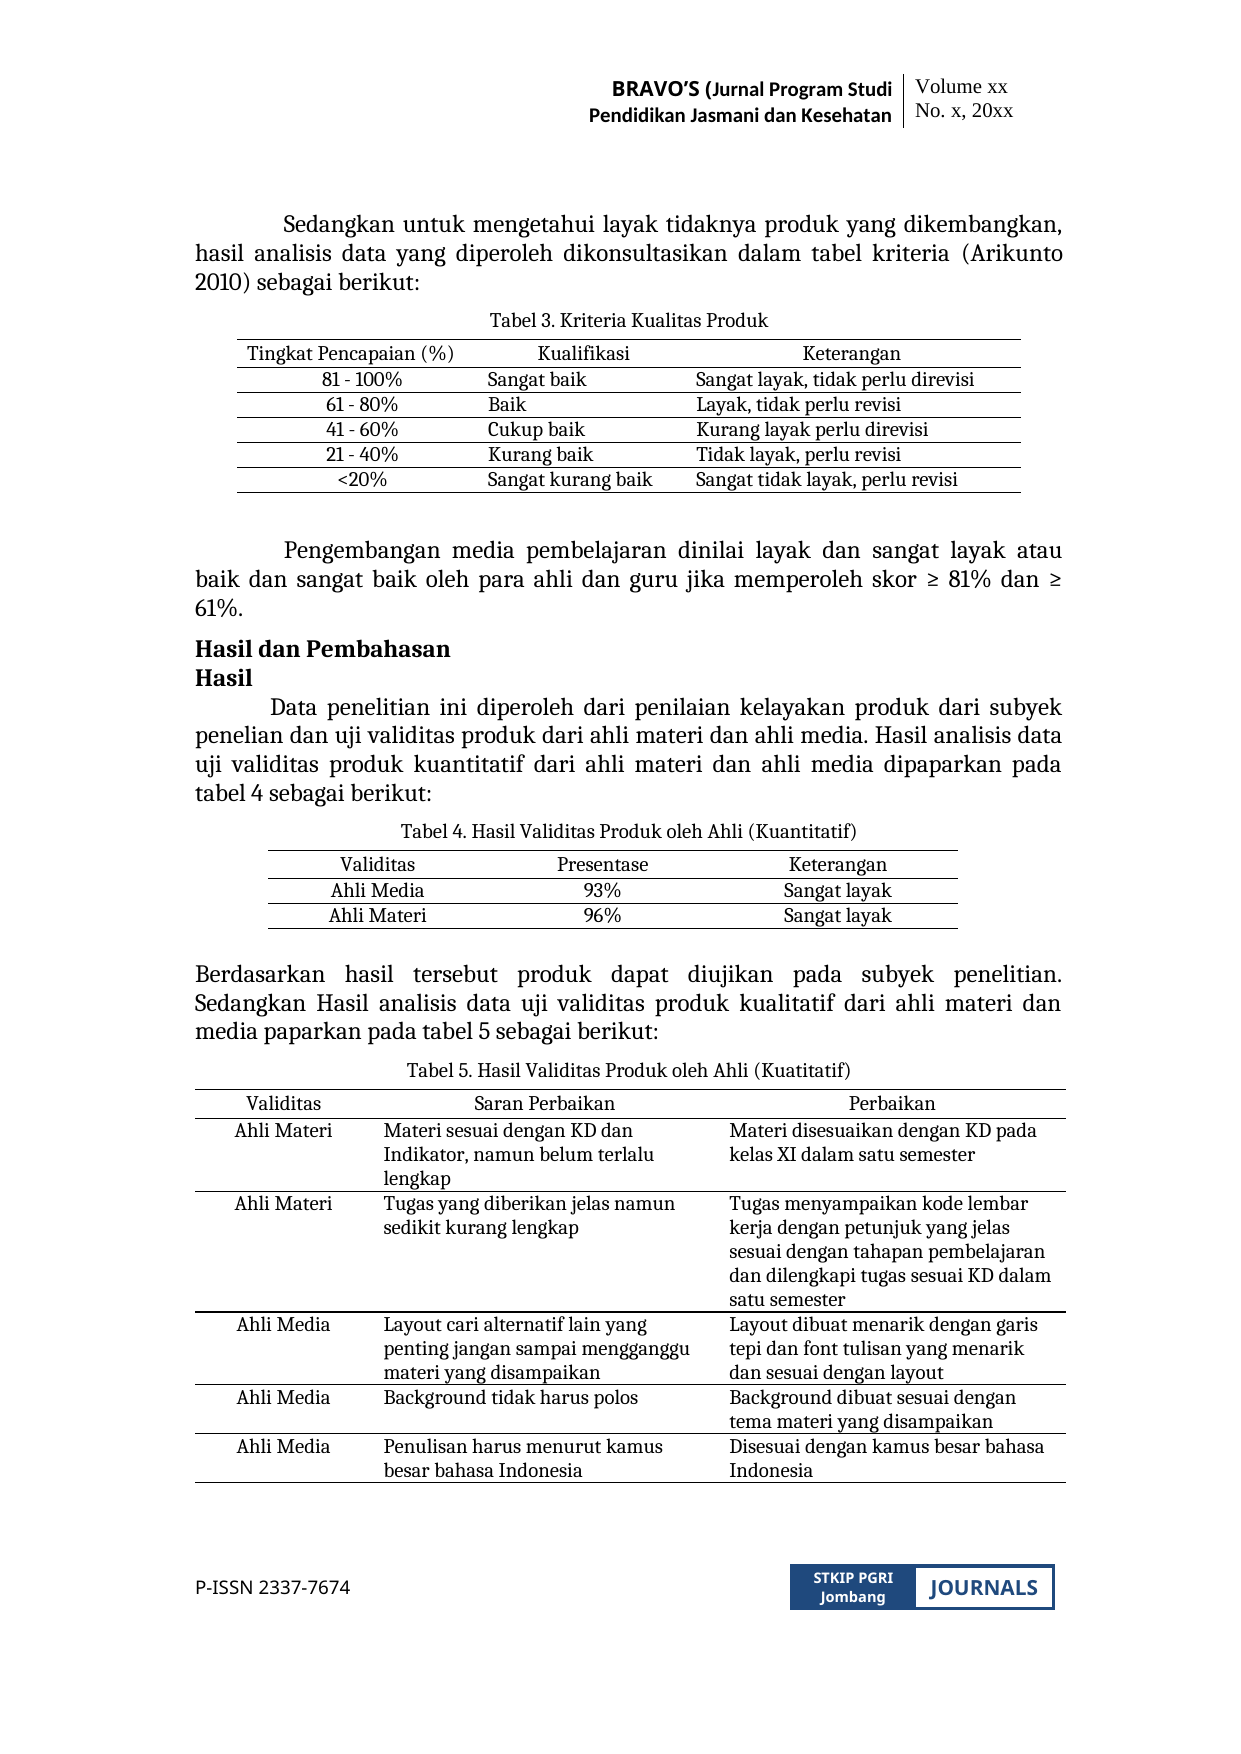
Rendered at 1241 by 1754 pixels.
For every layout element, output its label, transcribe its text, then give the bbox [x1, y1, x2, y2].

text Berdasarkan hasil tersebut produk dapat diujikan pada subyek penelitian. Sedangkan Hasil analisis data uji validitas produk kualitatif dari ahli materi dan media paparkan pada tabel 5 sebagai berikut: [195, 960, 1063, 1046]
table_cell Baik [488, 393, 696, 417]
table_cell Layak, tidak perlu revisi [696, 393, 1021, 417]
table_header Tingkat Pencapaian (%) [237, 340, 488, 367]
table_cell Kurang baik [488, 443, 696, 467]
table_cell 61 - 80% [237, 393, 488, 417]
table_header Keterangan [696, 340, 1021, 367]
text Data penelitian ini diperoleh dari penilaian kelayakan produk dari subyek penelian dan uji validitas produk dari ahli materi dan ahli media. Hasil analisis data uji validitas produk kuantitatif dari ahli materi dan ahli media dipaparkan pada tabel 4 sebagai berikut: [195, 692, 1063, 807]
subtitle Hasil dan Pembahasan [195, 635, 1063, 664]
table_cell 41 - 60% [237, 418, 488, 442]
table_cell Layout cari alternatif lain yang penting jangan sampai mengganggu materi yang disampaikan [372, 1313, 718, 1384]
list Pengembangan media pembelajaran dinilai layak dan sangat layak atau baik dan sangat baik oleh para ahli dan guru jika memperoleh skor ≥ 81% dan ≥ 61%. [195, 536, 1063, 622]
table_cell Ahli Media [195, 1434, 372, 1482]
table_cell 96% [487, 904, 718, 928]
text Tabel 5. Hasil Validitas Produk oleh Ahli (Kuatitatif) [195, 1058, 1063, 1082]
table_header Perbaikan [718, 1090, 1066, 1118]
table_header Presentase [487, 851, 718, 878]
table_cell Penulisan harus menurut kamus besar bahasa Indonesia [372, 1434, 718, 1482]
table_cell Background dibuat sesuai dengan tema materi yang disampaikan [718, 1385, 1066, 1433]
table_header Keterangan [718, 851, 958, 878]
table_cell Ahli Materi [268, 904, 487, 928]
table_cell Sangat baik [488, 368, 696, 392]
table_cell Ahli Media [195, 1385, 372, 1433]
table_cell Sangat kurang baik [488, 468, 696, 492]
table_cell Sangat tidak layak, perlu revisi [696, 468, 1021, 492]
table_cell Tugas yang diberikan jelas namun sedikit kurang lengkap [372, 1192, 718, 1311]
table_cell Layout dibuat menarik dengan garis tepi dan font tulisan yang menarik dan sesuai dengan layout [718, 1313, 1066, 1384]
table_cell Materi sesuai dengan KD dan Indikator, namun belum terlalu lengkap [372, 1119, 718, 1191]
table_cell <20% [237, 468, 488, 492]
list Tabel 3. Kriteria Kualitas Produk [195, 309, 1063, 333]
table_cell Ahli Materi [195, 1119, 372, 1191]
table_header Kualifikasi [488, 340, 696, 367]
table_cell Sangat layak [718, 879, 958, 903]
table_cell Materi disesuaikan dengan KD pada kelas XI dalam satu semester [718, 1119, 1066, 1191]
subtitle Hasil [195, 664, 1063, 692]
table_cell Sangat layak [718, 904, 958, 928]
table_cell 21 - 40% [237, 443, 488, 467]
table_cell Ahli Media [268, 879, 487, 903]
table_header Validitas [268, 851, 487, 878]
table_cell Ahli Media [195, 1313, 372, 1384]
table_cell Disesuai dengan kamus besar bahasa Indonesia [718, 1434, 1066, 1482]
table_header Saran Perbaikan [372, 1090, 718, 1118]
text Tabel 4. Hasil Validitas Produk oleh Ahli (Kuantitatif) [195, 820, 1063, 844]
table_cell Kurang layak perlu direvisi [696, 418, 1021, 442]
table_cell 81 - 100% [237, 368, 488, 392]
table_cell Sangat layak, tidak perlu direvisi [696, 368, 1021, 392]
table_cell Cukup baik [488, 418, 696, 442]
table_cell Tugas menyampaikan kode lembar kerja dengan petunjuk yang jelas sesuai dengan tahapan pembelajaran dan dilengkapi tugas sesuai KD dalam satu semester [718, 1192, 1066, 1311]
table_header Validitas [195, 1090, 372, 1118]
table_cell 93% [487, 879, 718, 903]
table_cell Background tidak harus polos [372, 1385, 718, 1433]
table_cell Ahli Materi [195, 1192, 372, 1311]
list Sedangkan untuk mengetahui layak tidaknya produk yang dikembangkan, hasil analisis data yang diperoleh dikonsultasikan dalam tabel kriteria (Arikunto 2010) sebagai berikut: [195, 210, 1063, 297]
table_cell Tidak layak, perlu revisi [696, 443, 1021, 467]
